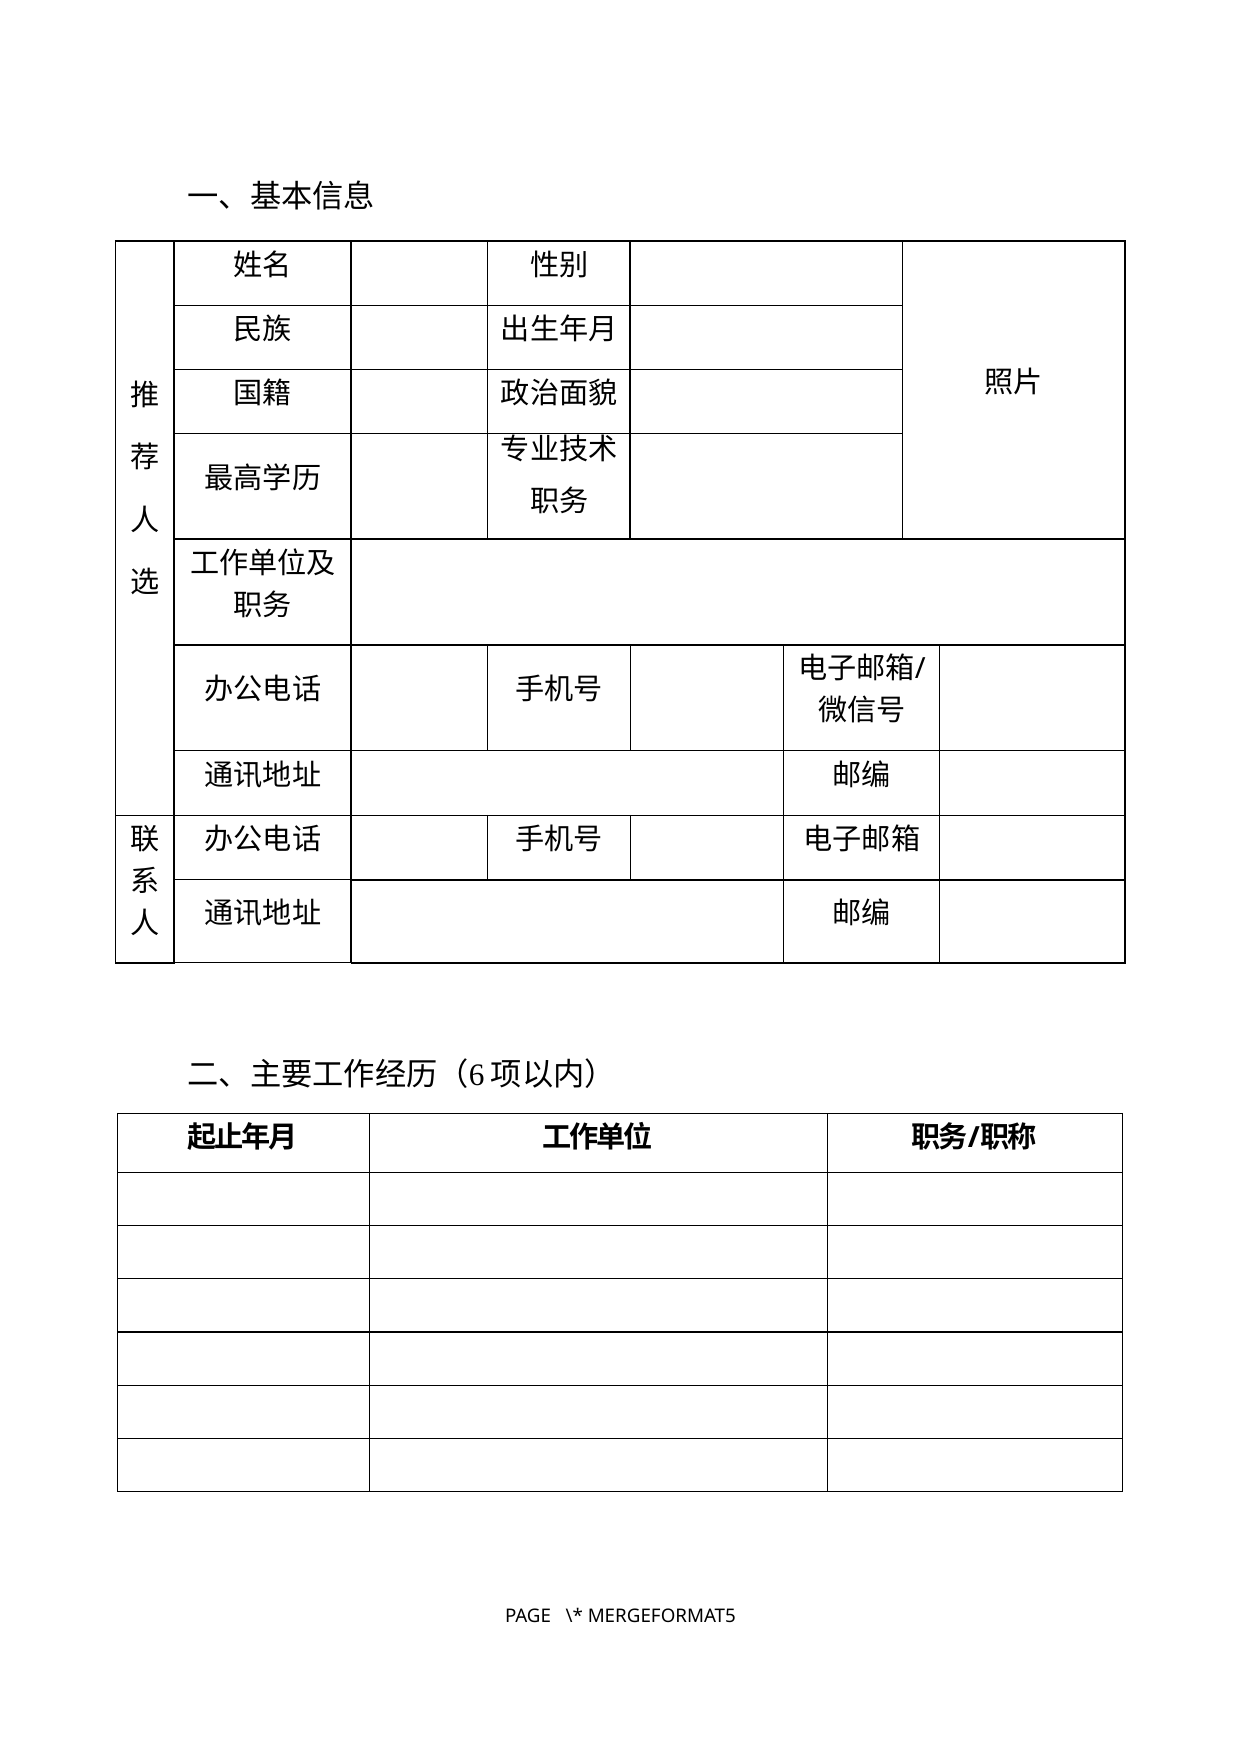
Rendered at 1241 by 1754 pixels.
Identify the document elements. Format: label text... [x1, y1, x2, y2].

table_cell [352, 540, 1124, 644]
table_cell 国籍 [175, 370, 350, 433]
table_cell [118, 1279, 369, 1331]
table_cell [631, 434, 902, 538]
table_header [631, 242, 902, 304]
table_cell 出生年月 [488, 306, 629, 368]
table_header 职务/职称 [828, 1114, 1122, 1172]
table_cell [631, 816, 783, 879]
table_cell 工作单位及职务 [175, 540, 350, 644]
table_cell 专业技术 职务 [488, 434, 629, 538]
table_header 性别 [488, 242, 629, 304]
table_cell [828, 1226, 1122, 1278]
table_cell [370, 1333, 827, 1384]
table_cell [118, 1226, 369, 1278]
table_cell 政治面貌 [488, 370, 629, 433]
table_header 工作单位 [370, 1114, 827, 1172]
table_cell [118, 1386, 369, 1438]
table_cell [828, 1173, 1122, 1225]
table_cell 办公电话 [175, 646, 350, 750]
table_cell 民族 [175, 306, 350, 368]
table_cell [352, 751, 783, 815]
table_cell [118, 1333, 369, 1384]
table_cell 通讯地址 [175, 751, 350, 815]
table_cell 通讯地址 [175, 880, 350, 962]
table_cell 邮编 [784, 751, 939, 815]
table_cell [940, 881, 1124, 962]
table_cell [940, 816, 1124, 879]
table_cell [940, 646, 1124, 750]
table_cell [352, 881, 783, 962]
table_cell 办公电话 [175, 816, 350, 879]
table_cell 邮编 [784, 881, 939, 962]
table_cell [118, 1173, 369, 1225]
table_cell [370, 1173, 827, 1225]
table_cell [352, 816, 487, 879]
text 二、主要工作经历（6项以内） [187, 1038, 1053, 1097]
table_cell 电子邮箱 [784, 816, 939, 879]
table_cell [370, 1226, 827, 1278]
table_cell [370, 1279, 827, 1331]
table_header 起止年月 [118, 1114, 369, 1172]
table_cell [352, 306, 487, 368]
table_cell [940, 751, 1124, 815]
table_cell 手机号 [488, 646, 630, 750]
table_cell 电子邮箱/微信号 [784, 646, 939, 750]
table_header [352, 242, 487, 304]
table_cell [631, 370, 902, 433]
table_cell [631, 306, 902, 368]
table_cell [828, 1386, 1122, 1438]
table_cell [828, 1279, 1122, 1331]
table_cell [352, 370, 487, 433]
table_cell [352, 646, 487, 750]
table_cell [631, 646, 783, 750]
table_header 推 荐 人 选 [116, 242, 173, 815]
table_cell [352, 434, 487, 538]
table_cell [828, 1333, 1122, 1384]
table_cell 最高学历 [175, 434, 350, 538]
table_header 照片 [903, 242, 1124, 538]
table_header 姓名 [175, 242, 350, 304]
table_cell [370, 1439, 827, 1491]
table_cell [118, 1439, 369, 1491]
text 一、基本信息 [187, 161, 1053, 219]
table_cell 联系人 [116, 816, 173, 962]
table_cell [828, 1439, 1122, 1491]
table_cell [370, 1386, 827, 1438]
table_cell 手机号 [488, 816, 630, 879]
